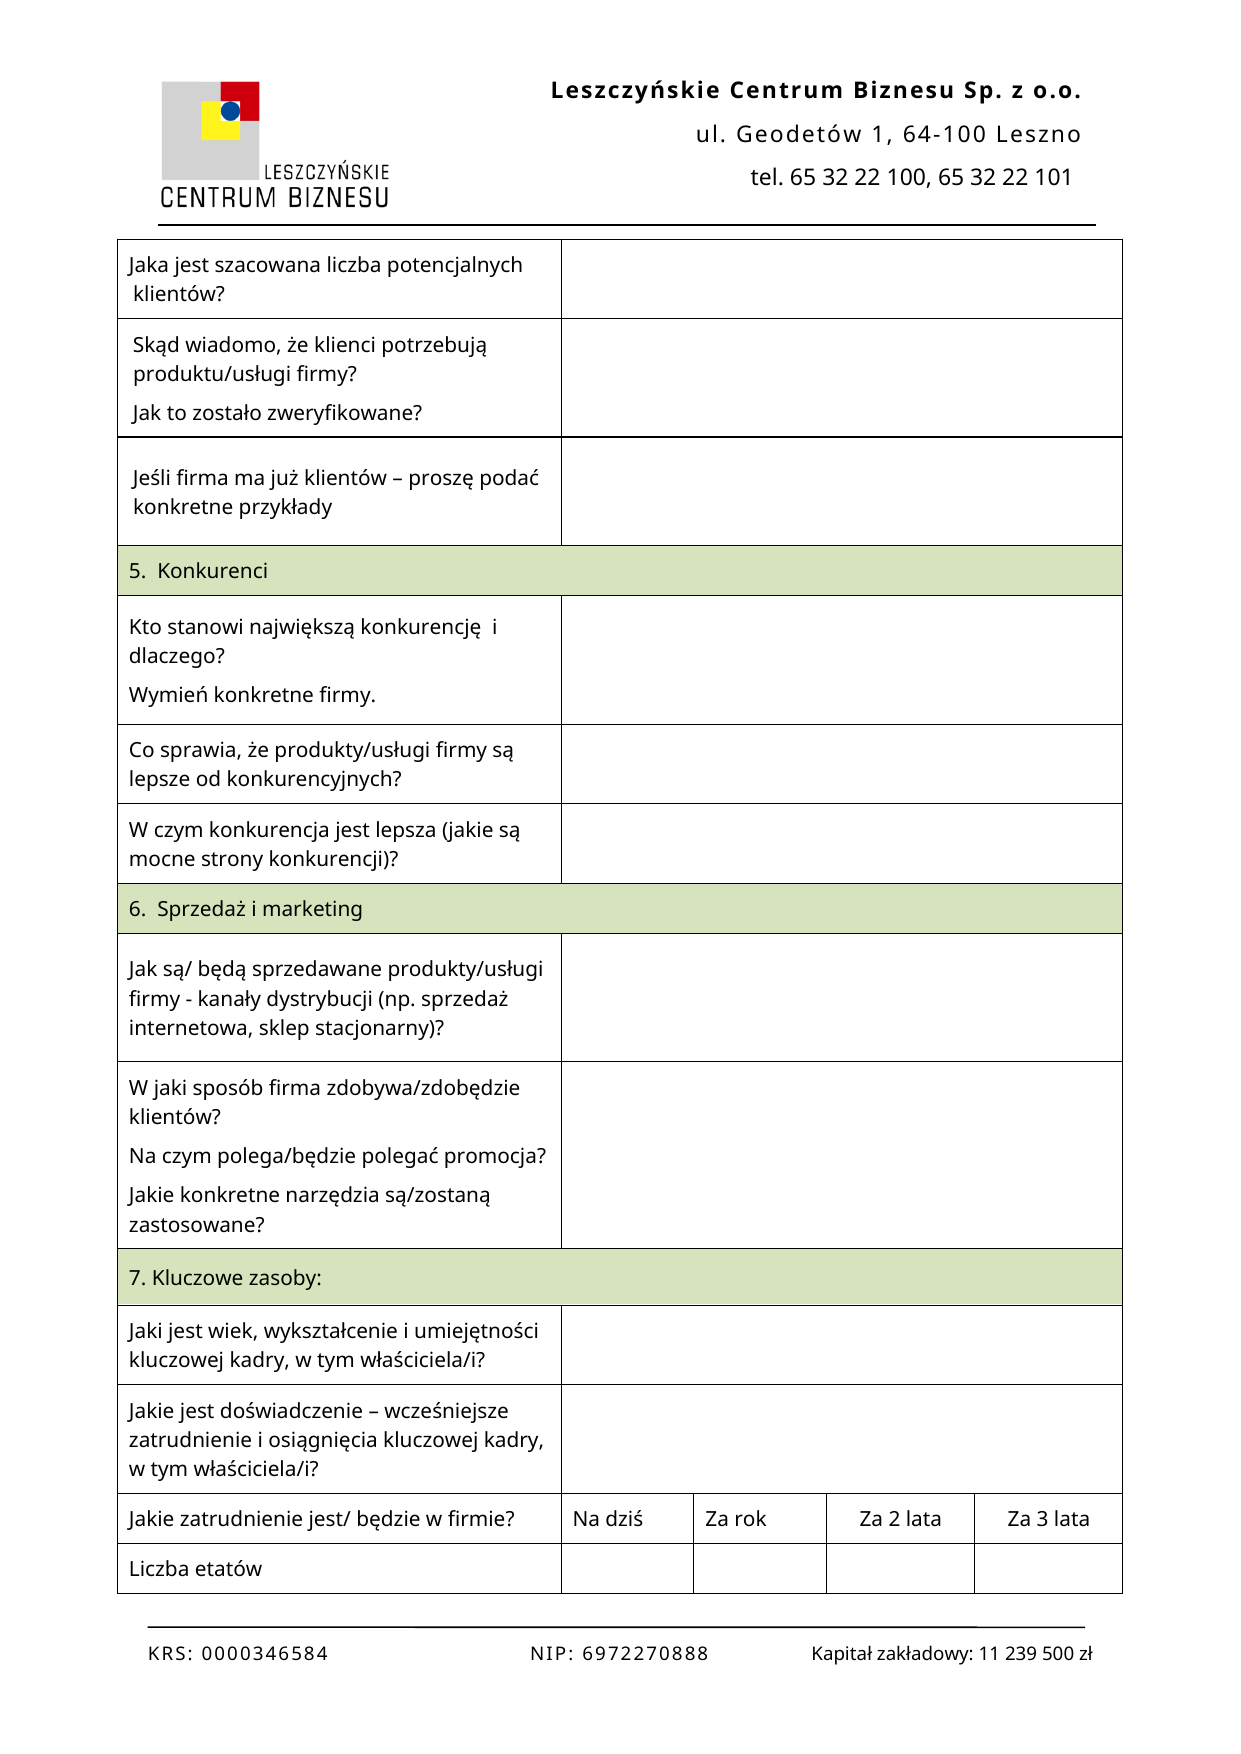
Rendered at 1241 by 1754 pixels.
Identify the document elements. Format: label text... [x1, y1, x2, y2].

table_cell [562, 1062, 1122, 1248]
table_cell Za 3 lata [975, 1494, 1122, 1543]
table_cell Jakie zatrudnienie jest/ będzie w firmie? [118, 1494, 561, 1543]
table_cell [562, 725, 1122, 803]
table_cell Jakie jest doświadczenie – wcześniejsze zatrudnienie i osiągnięcia kluczowej kadry, w tym właściciela/i? [118, 1385, 561, 1492]
table_cell Za rok [694, 1494, 826, 1543]
table_cell Co sprawia, że produkty/usługi firmy są lepsze od konkurencyjnych? [118, 725, 561, 803]
table_cell W jaki sposób firma zdobywa/zdobędzie klientów? Na czym polega/będzie polegać promocja? Jakie konkretne narzędzia są/zostaną zastosowane? [118, 1062, 561, 1248]
table_cell Jak są/ będą sprzedawane produkty/usługi firmy - kanały dystrybucji (np. sprzedaż internetowa, sklep stacjonarny)? [118, 934, 561, 1061]
table_cell Jeśli firma ma już klientów – proszę podać konkretne przykłady [118, 438, 561, 545]
table_cell [562, 438, 1122, 545]
table_cell [562, 934, 1122, 1061]
table_cell [827, 1544, 974, 1593]
table_cell [694, 1544, 826, 1593]
table_cell [562, 1544, 693, 1593]
table_cell [562, 596, 1122, 723]
table_cell 5. Konkurenci [118, 546, 1122, 595]
table_cell [562, 804, 1122, 882]
table_cell [975, 1544, 1122, 1593]
table_cell Liczba etatów [118, 1544, 561, 1593]
table_cell [562, 1385, 1122, 1492]
table_cell 6. Sprzedaż i marketing [118, 884, 1122, 933]
table_cell Za 2 lata [827, 1494, 974, 1543]
table_cell Na dziś [562, 1494, 693, 1543]
table_cell Skąd wiadomo, że klienci potrzebują produktu/usługi firmy? Jak to zostało zweryfikowane? [118, 319, 561, 436]
table_cell [562, 240, 1122, 318]
table_cell 7. Kluczowe zasoby: [118, 1249, 1122, 1304]
table_cell W czym konkurencja jest lepsza (jakie są mocne strony konkurencji)? [118, 804, 561, 882]
table_cell Kto stanowi największą konkurencję i dlaczego? Wymień konkretne firmy. [118, 596, 561, 723]
table_cell [562, 319, 1122, 436]
picture [158, 79, 393, 209]
table_cell [562, 1306, 1122, 1384]
table_cell Jaki jest wiek, wykształcenie i umiejętności kluczowej kadry, w tym właściciela/i? [118, 1306, 561, 1384]
